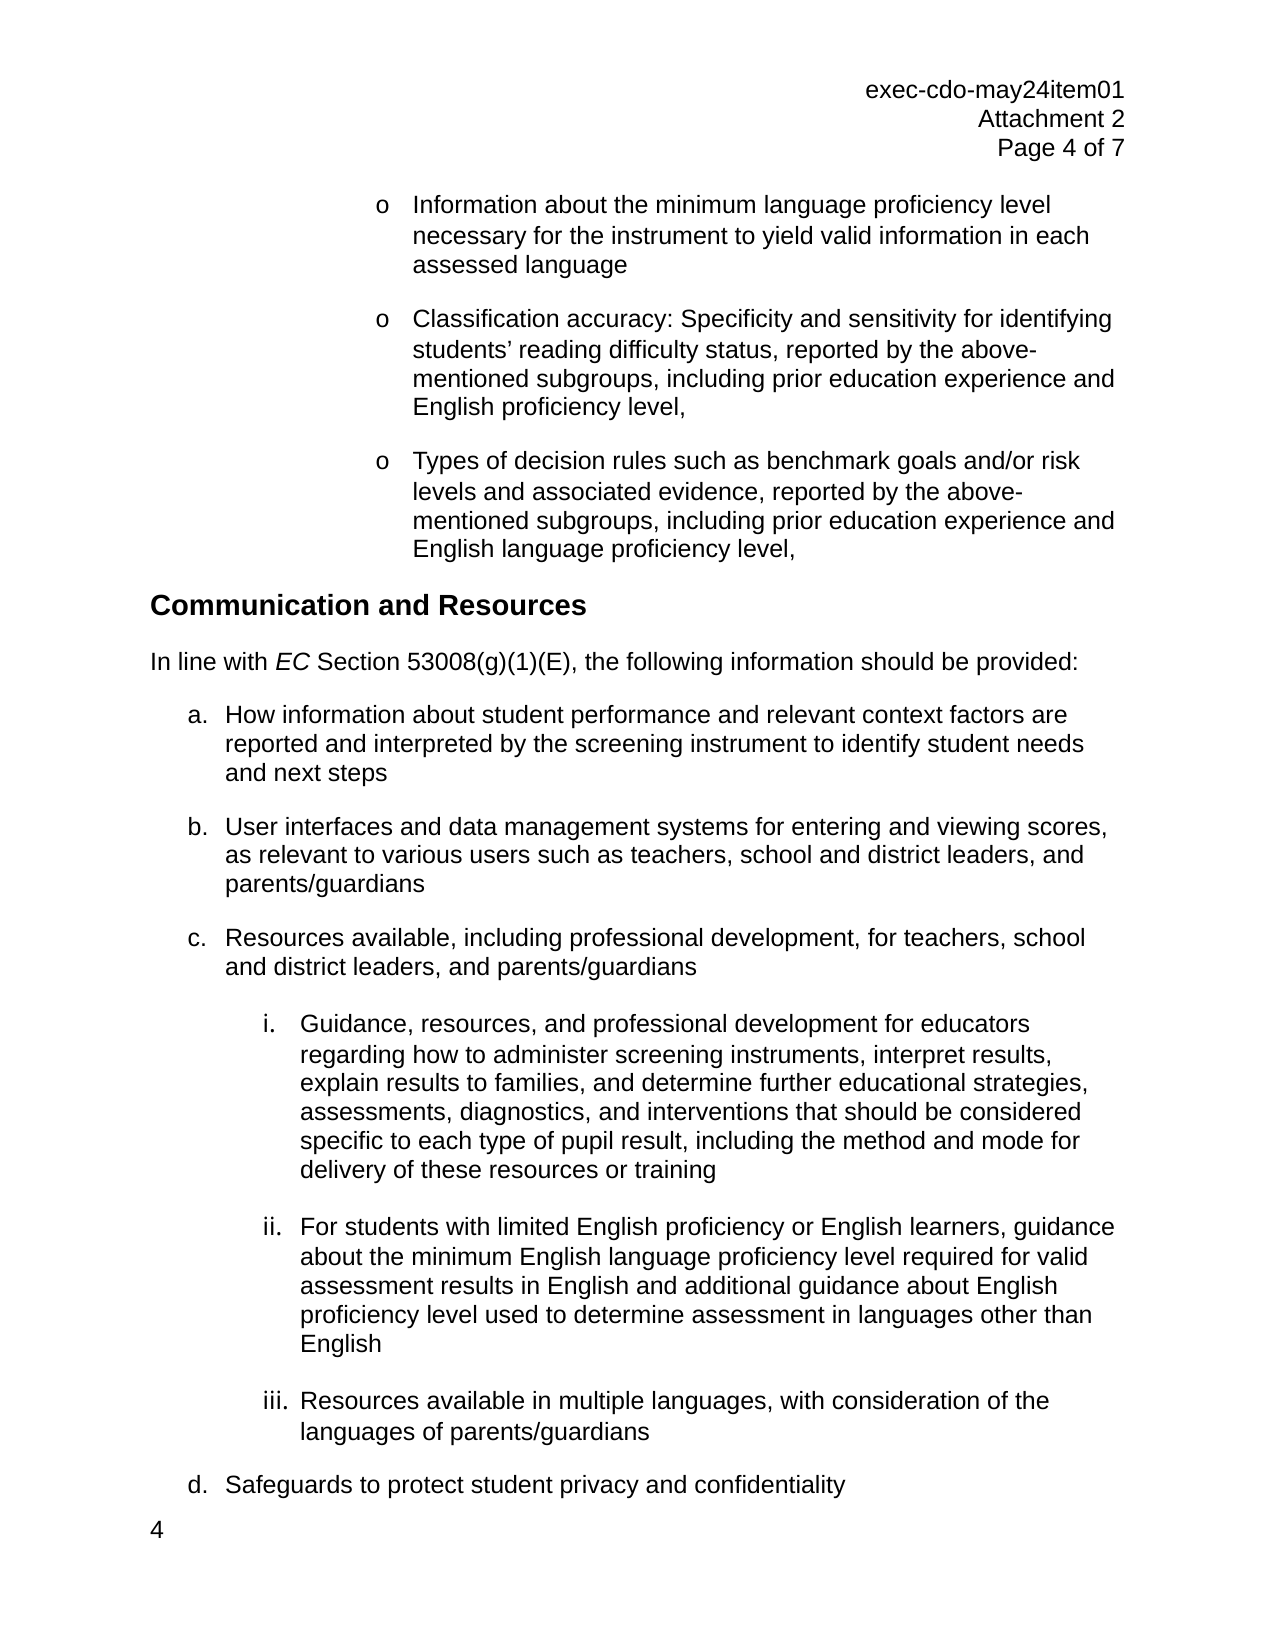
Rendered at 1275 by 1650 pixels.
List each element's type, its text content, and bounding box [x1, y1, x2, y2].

subtitle Communication and Resources [150, 588, 1125, 622]
list Types of decision rules such as benchmark goals and/or risk levels and associated evidence, reported by the above-mentioned subgroups, including prior education experience and English language proficiency level, [375, 446, 1125, 563]
list Resources available, including professional development, for teachers, school and district leaders, and parents/guardians [187, 923, 1125, 981]
list Classification accuracy: Specificity and sensitivity for identifying students’ reading difficulty status, reported by the above-mentioned subgroups, including prior education experience and English proficiency level, [375, 304, 1125, 421]
list For students with limited English proficiency or English learners, guidance about the minimum English language proficiency level required for valid assessment results in English and additional guidance about English proficiency level used to determine assessment in languages other than English [262, 1208, 1125, 1357]
list Safeguards to protect student privacy and confidentiality [187, 1470, 1125, 1499]
list Guidance, resources, and professional development for educators regarding how to administer screening instruments, interpret results, explain results to families, and determine further educational strategies, assessments, diagnostics, and interventions that should be considered specific to each type of pupil result, including the method and mode for delivery of these resources or training [262, 1006, 1125, 1183]
list How information about student performance and relevant context factors are reported and interpreted by the screening instrument to identify student needs and next steps [187, 701, 1125, 787]
list Resources available in multiple languages, with consideration of the languages of parents/guardians [262, 1382, 1125, 1445]
list User interfaces and data management systems for entering and viewing scores, as relevant to various users such as teachers, school and district leaders, and parents/guardians [187, 812, 1125, 898]
text In line with EC Section 53008(g)(1)(E), the following information should be provided: [150, 647, 1125, 676]
list Information about the minimum language proficiency level necessary for the instrument to yield valid information in each assessed language [375, 190, 1125, 279]
